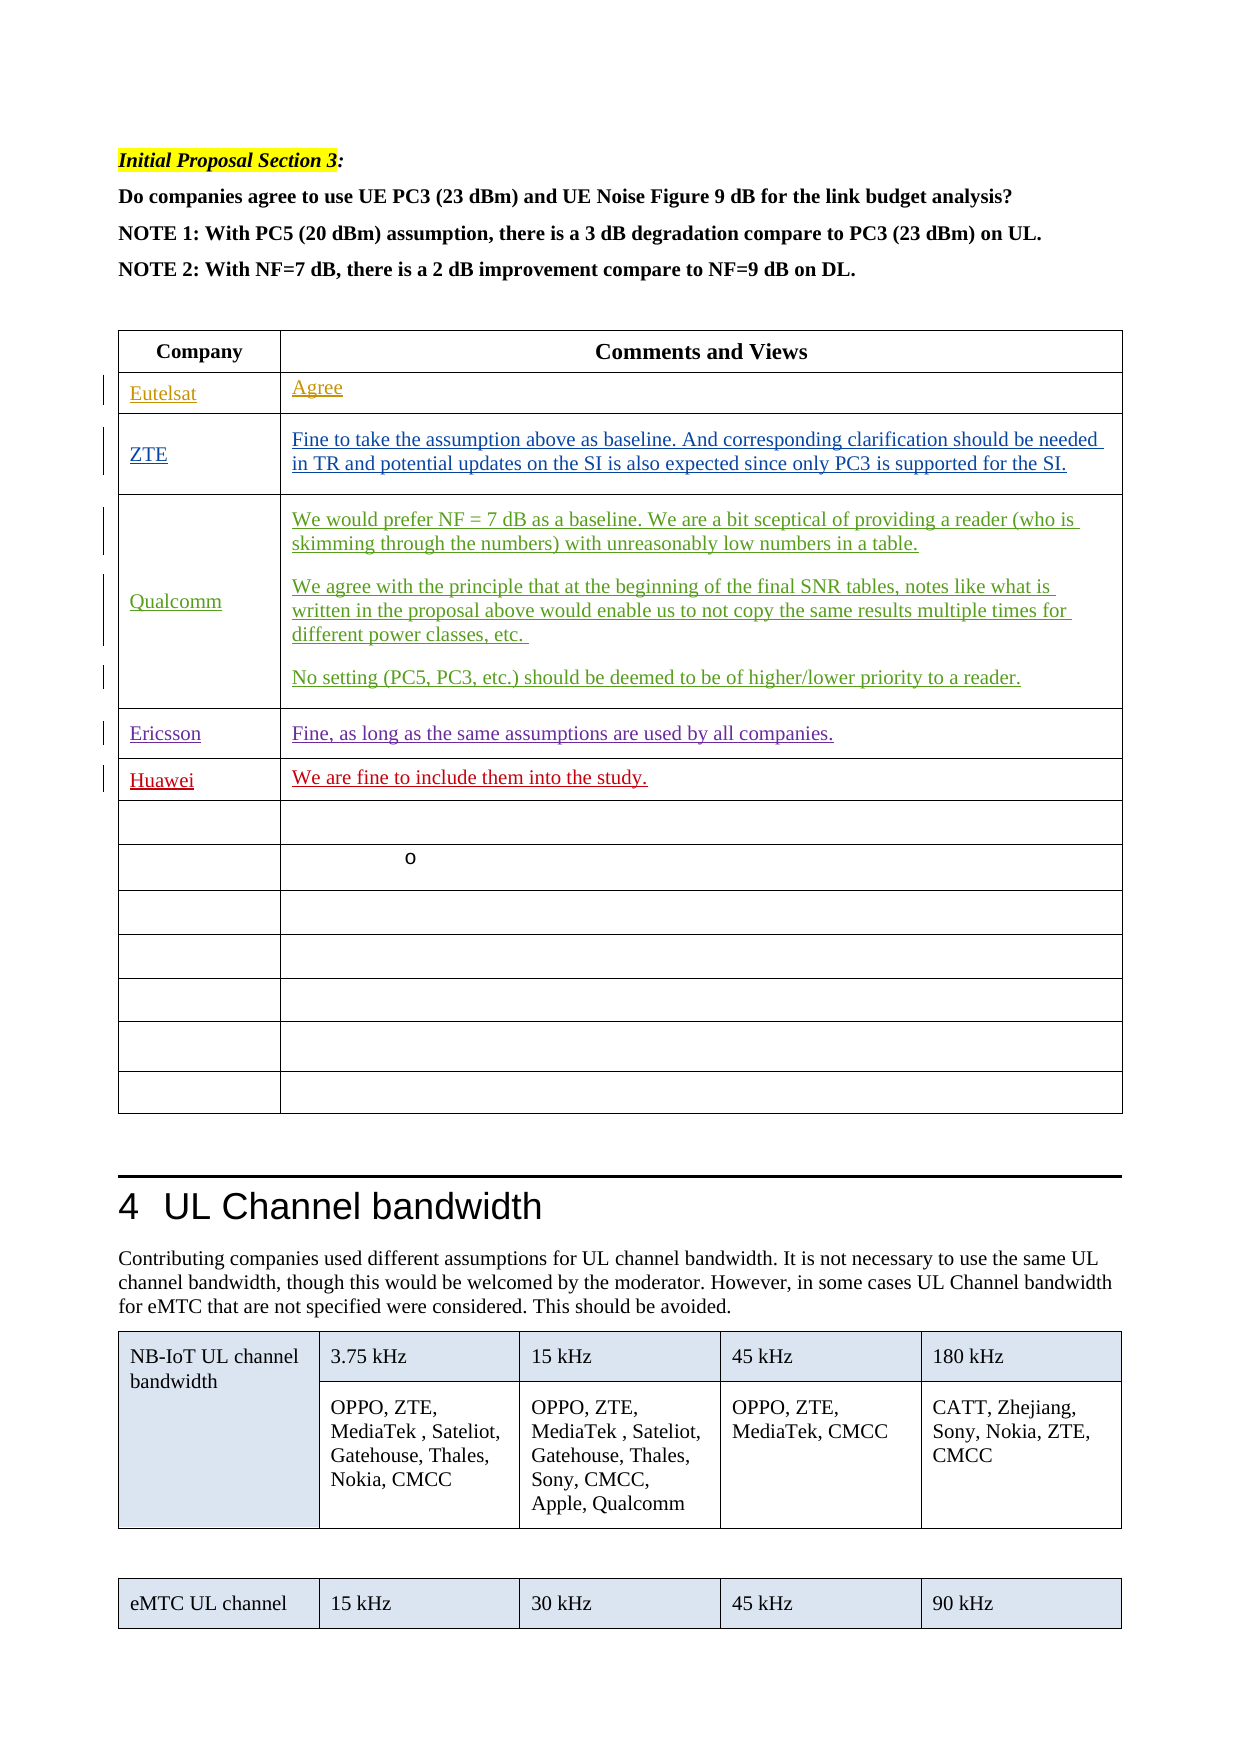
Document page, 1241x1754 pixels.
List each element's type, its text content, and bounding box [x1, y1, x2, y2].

subtitle UL Channel bandwidth [118, 1178, 1122, 1227]
text Initial Proposal Section 3: [118, 147, 1122, 172]
table_cell [119, 801, 280, 844]
table_header Comments and Views [281, 331, 1122, 372]
table_cell [281, 845, 1122, 890]
table_cell CATT, Zhejiang, Sony, Nokia, ZTE, CMCC [922, 1382, 1121, 1527]
table_cell [119, 414, 280, 494]
table_cell [119, 1072, 280, 1112]
table_cell [281, 891, 1122, 933]
table_cell [281, 1022, 1122, 1071]
table_header 45 kHz [721, 1332, 921, 1381]
table_cell [119, 709, 280, 758]
table_header 90 kHz [922, 1579, 1121, 1628]
table_cell OPPO, ZTE, MediaTek , Sateliot, Gatehouse, Thales, Nokia, CMCC [320, 1382, 519, 1527]
text Contributing companies used different assumptions for UL channel bandwidth. It is not necessary to use the same UL channel bandwidth, though this would be welcomed by the moderator. However, in some cases UL Channel bandwidth for eMTC that are not specified were considered. This should be avoided. [118, 1246, 1122, 1318]
table_cell OPPO, ZTE, MediaTek, CMCC [721, 1382, 921, 1527]
table_header 15 kHz [520, 1332, 720, 1381]
table_cell [119, 373, 280, 413]
text Do companies agree to use UE PC3 (23 dBm) and UE Noise Figure 9 dB for the link budget analysis? [118, 184, 1122, 208]
table_cell [119, 759, 280, 800]
table_cell [119, 845, 280, 890]
table_cell [281, 979, 1122, 1021]
table_header 45 kHz [721, 1579, 921, 1628]
text NOTE 2: With NF=7 dB, there is a 2 dB improvement compare to NF=9 dB on DL. [118, 257, 1122, 281]
table_cell [119, 935, 280, 977]
table_cell [281, 709, 1122, 758]
table_cell [119, 979, 280, 1021]
table_header Company [119, 331, 280, 372]
table_cell [119, 1022, 280, 1071]
table_cell [119, 495, 280, 708]
table_header 3.75 kHz [320, 1332, 519, 1381]
table_header 180 kHz [922, 1332, 1121, 1381]
table_cell [281, 759, 1122, 800]
table_cell [281, 1072, 1122, 1112]
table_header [119, 1579, 319, 1628]
table_cell [281, 801, 1122, 844]
table_header 30 kHz [520, 1579, 720, 1628]
table_cell [281, 495, 1122, 708]
table_cell [281, 414, 1122, 494]
text NOTE 1: With PC5 (20 dBm) assumption, there is a 3 dB degradation compare to PC3 (23 dBm) on UL. [118, 221, 1122, 245]
table_cell [281, 373, 1122, 413]
table_cell [119, 891, 280, 933]
table_cell [281, 935, 1122, 977]
table_header NB-IoT UL channel bandwidth [119, 1332, 319, 1527]
table_cell OPPO, ZTE, MediaTek , Sateliot, Gatehouse, Thales, Sony, CMCC, Apple, Qualcomm [520, 1382, 720, 1527]
table_header 15 kHz [320, 1579, 519, 1628]
